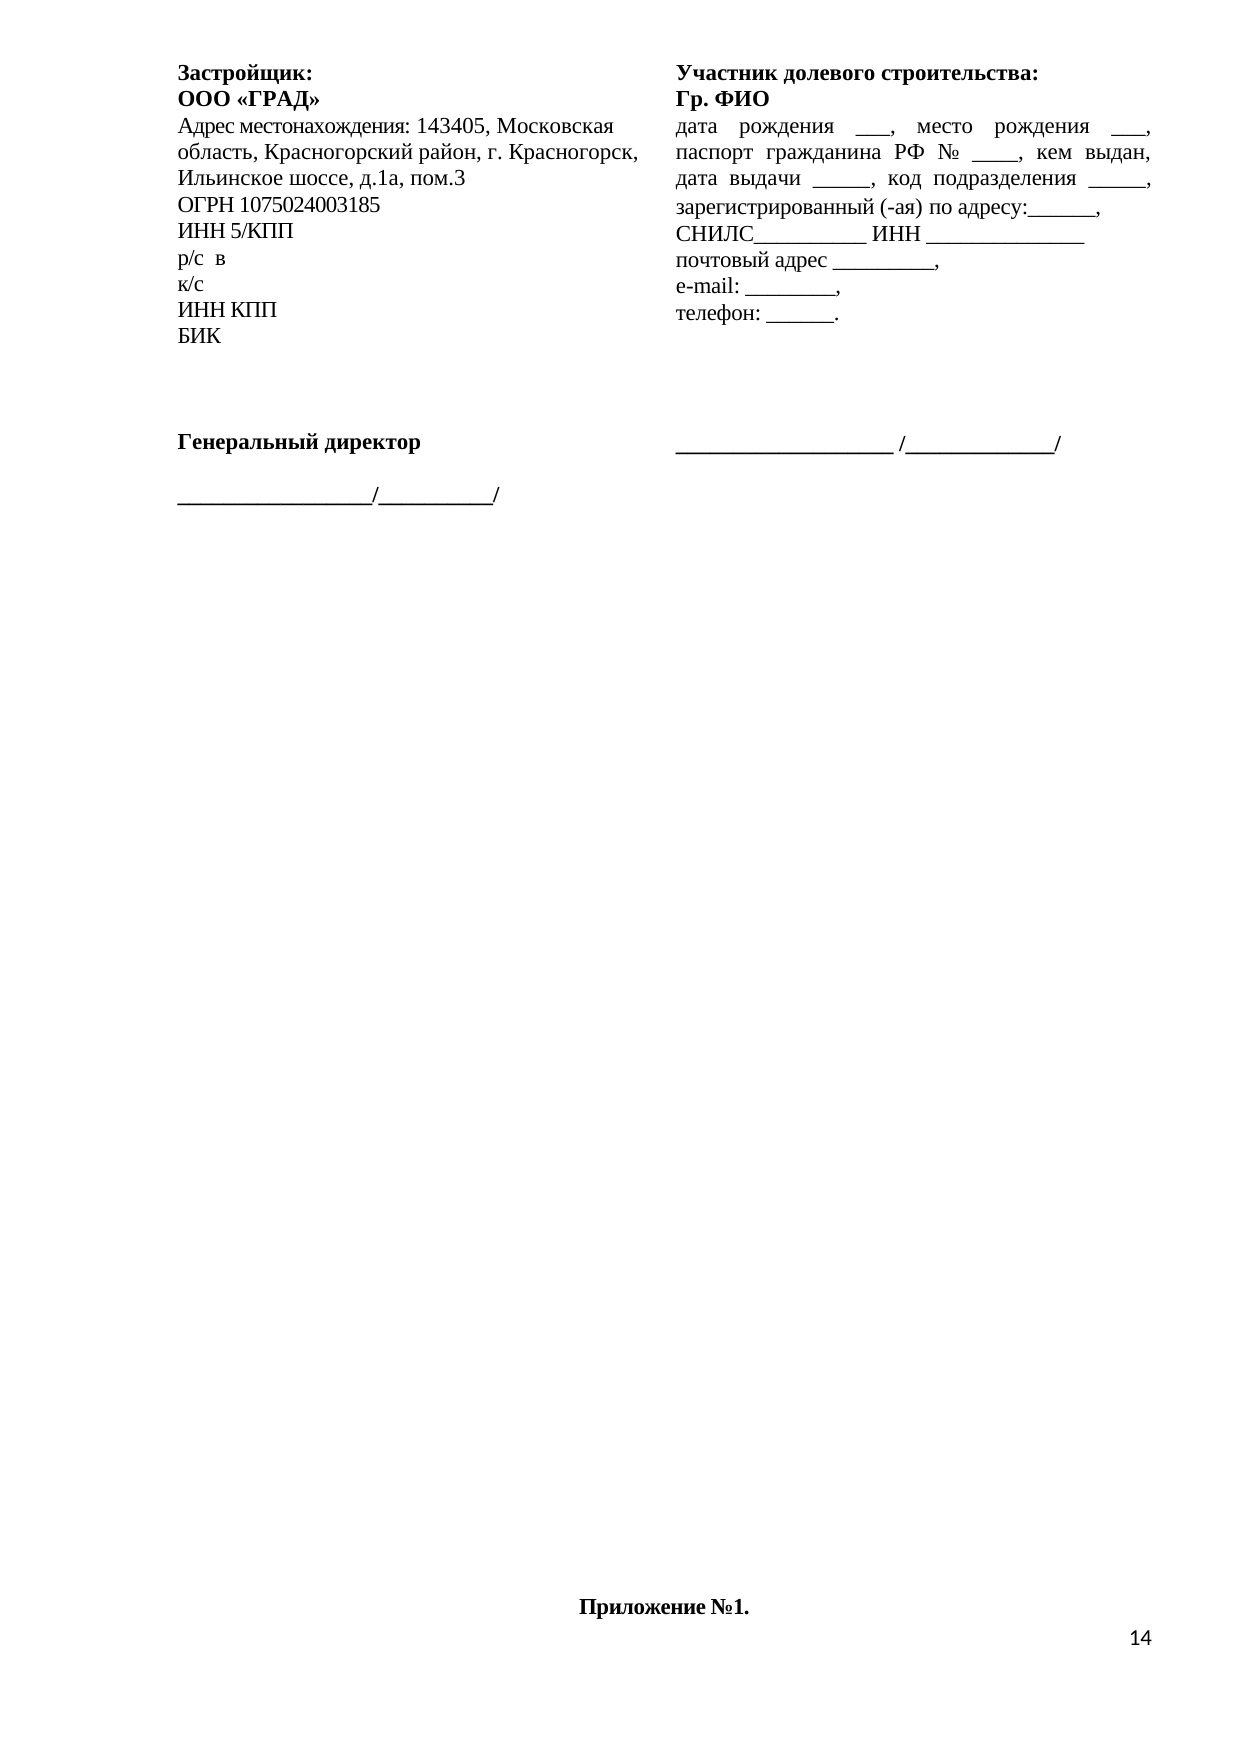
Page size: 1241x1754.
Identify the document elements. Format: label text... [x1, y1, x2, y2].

text Приложение №1. [177, 1593, 1152, 1619]
table_header Участник долевого строительства: Гр. ФИО дата рождения ___, место рождения ___, паспорт гражданина РФ № ____, кем выдан, дата выдачи _____, код подразделения _____, зарегистрированный (-ая) по адресу:______, СНИЛС__________ ИНН ______________ почтовый адрес _________, e-mail: ________, телефон: ______. ___________________ /_____________/ [664, 59, 1163, 537]
table_header Застройщик: ООО «ГРАД» Адрес местонахождения: 143405, Московская область, Красногорский район, г. Красногорск, Ильинское шоссе, д.1а, пом.3 ОГРН 1075024003185 ИНН 5/КПП р/с в к/с ИНН КПП БИК Генеральный директор _________________/__________/ [166, 59, 664, 537]
